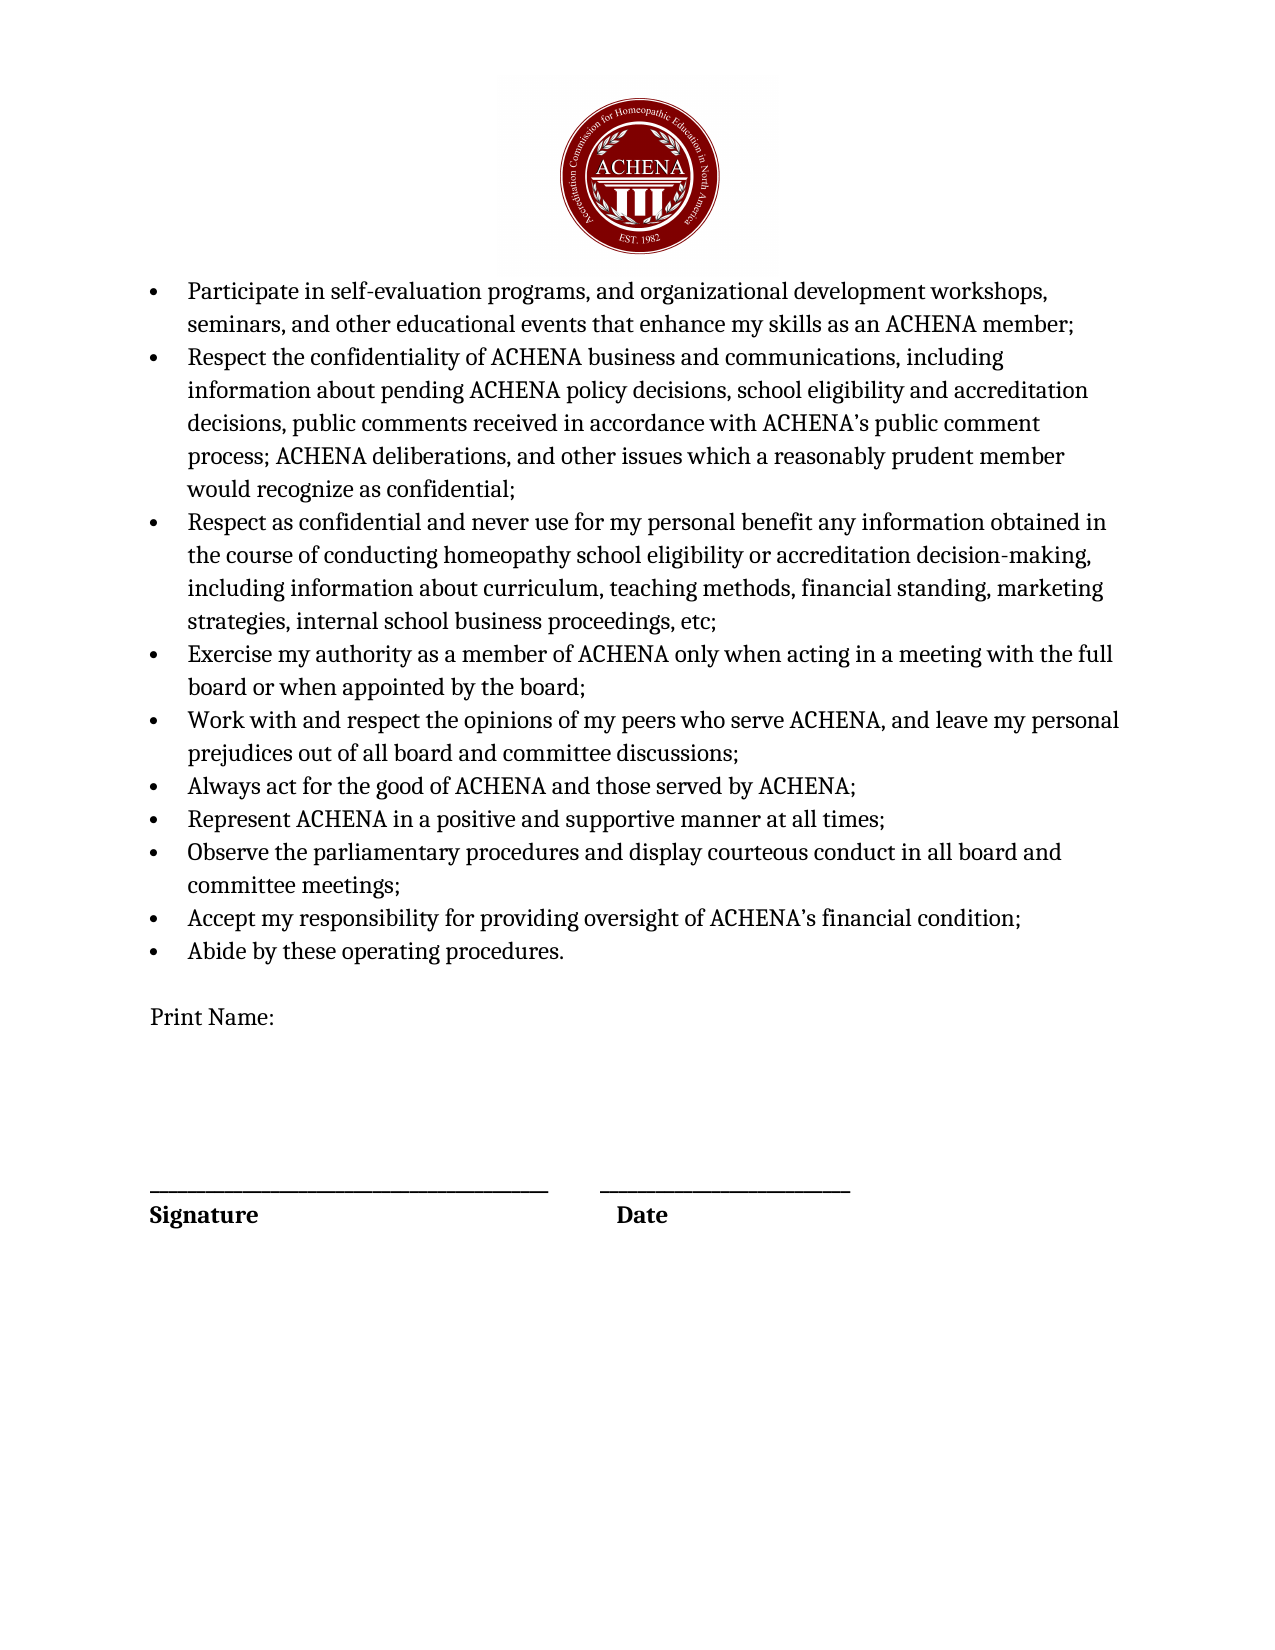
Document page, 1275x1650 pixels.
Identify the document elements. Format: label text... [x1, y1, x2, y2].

text Abide by these operating procedures. [150, 937, 1125, 966]
text Print Name: [150, 1003, 1125, 1032]
text Participate in self-evaluation programs, and organizational development workshops, seminars, and other educational events that enhance my skills as an ACHENA member; [150, 277, 1125, 338]
text Signature Date [150, 1201, 1125, 1230]
text Always act for the good of ACHENA and those served by ACHENA; [150, 772, 1125, 801]
text Respect as confidential and never use for my personal benefit any information obtained in the course of conducting homeopathy school eligibility or accreditation decision-making, including information about curriculum, teaching methods, financial standing, marketing strategies, internal school business proceedings, etc; [150, 508, 1125, 636]
text Respect the confidentiality of ACHENA business and communications, including information about pending ACHENA policy decisions, school eligibility and accreditation decisions, public comments received in accordance with ACHENA’s public comment process; ACHENA deliberations, and other issues which a reasonably prudent member would recognize as confidential; [150, 343, 1125, 503]
text Observe the parliamentary procedures and display courteous conduct in all board and committee meetings; [150, 838, 1125, 900]
picture [496, 75, 779, 277]
text Accept my responsibility for providing oversight of ACHENA’s financial condition; [150, 904, 1125, 933]
text Represent ACHENA in a positive and supportive manner at all times; [150, 805, 1125, 834]
text ___________________________________________ ___________________________ [150, 1168, 1125, 1197]
text Exercise my authority as a member of ACHENA only when acting in a meeting with the full board or when appointed by the board; [150, 640, 1125, 702]
text Work with and respect the opinions of my peers who serve ACHENA, and leave my personal prejudices out of all board and committee discussions; [150, 706, 1125, 768]
